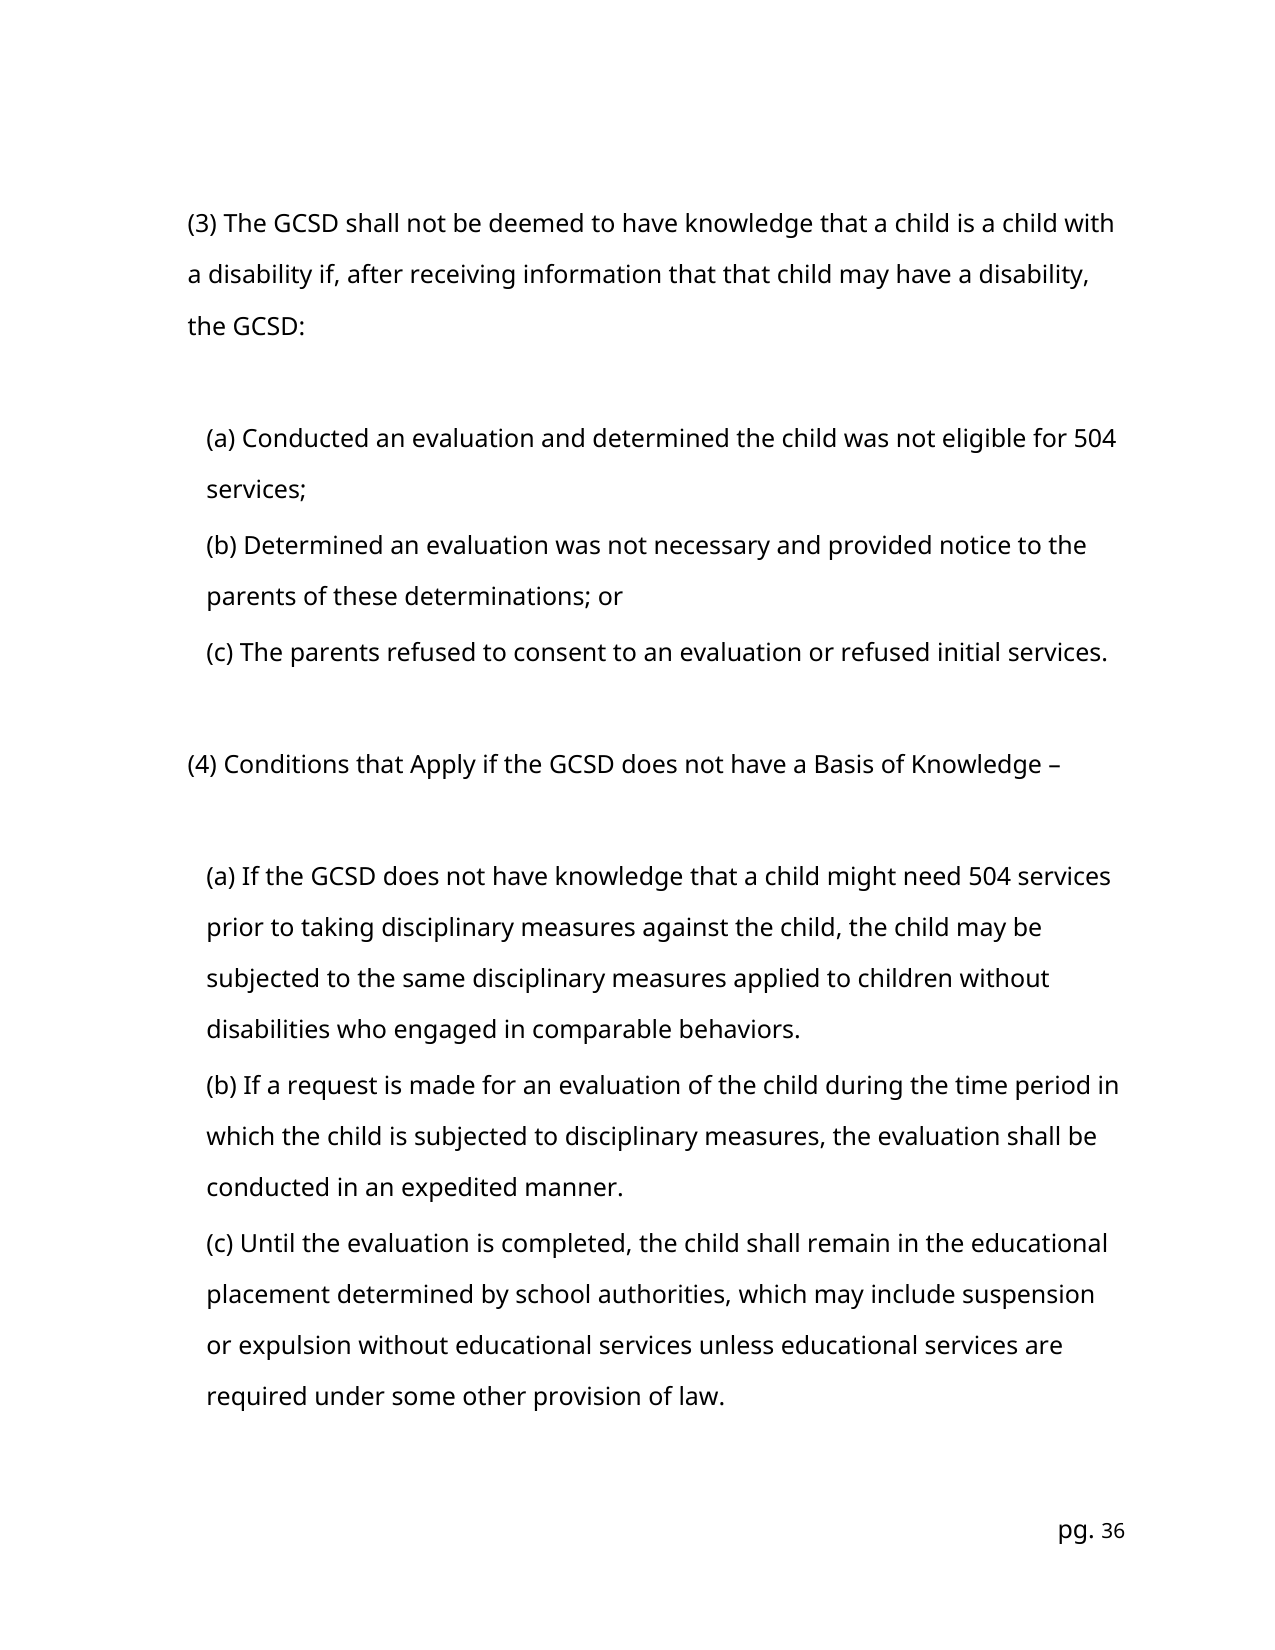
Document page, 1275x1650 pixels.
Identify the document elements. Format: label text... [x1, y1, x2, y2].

text (c) Until the evaluation is completed, the child shall remain in the educational placement determined by school authorities, which may include suspension or expulsion without educational services unless educational services are required under some other provision of law. [206, 1226, 1125, 1413]
text (c) The parents refused to consent to an evaluation or refused initial services. [206, 634, 1125, 668]
text (b) If a request is made for an evaluation of the child during the time period in which the child is subjected to disciplinary measures, the evaluation shall be conducted in an expedited manner. [206, 1068, 1125, 1204]
text (3) The GCSD shall not be deemed to have knowledge that a child is a child with a disability if, after receiving information that that child may have a disability, the GCSD: [187, 206, 1125, 342]
text (b) Determined an evaluation was not necessary and provided notice to the parents of these determinations; or [206, 527, 1125, 612]
text (4) Conditions that Apply if the GCSD does not have a Basis of Knowledge – [187, 746, 1125, 781]
text (a) Conducted an evaluation and determined the child was not eligible for 504 services; [206, 420, 1125, 505]
text (a) If the GCSD does not have knowledge that a child might need 504 services prior to taking disciplinary measures against the child, the child may be subjected to the same disciplinary measures applied to children without disabilities who engaged in comparable behaviors. [206, 858, 1125, 1046]
